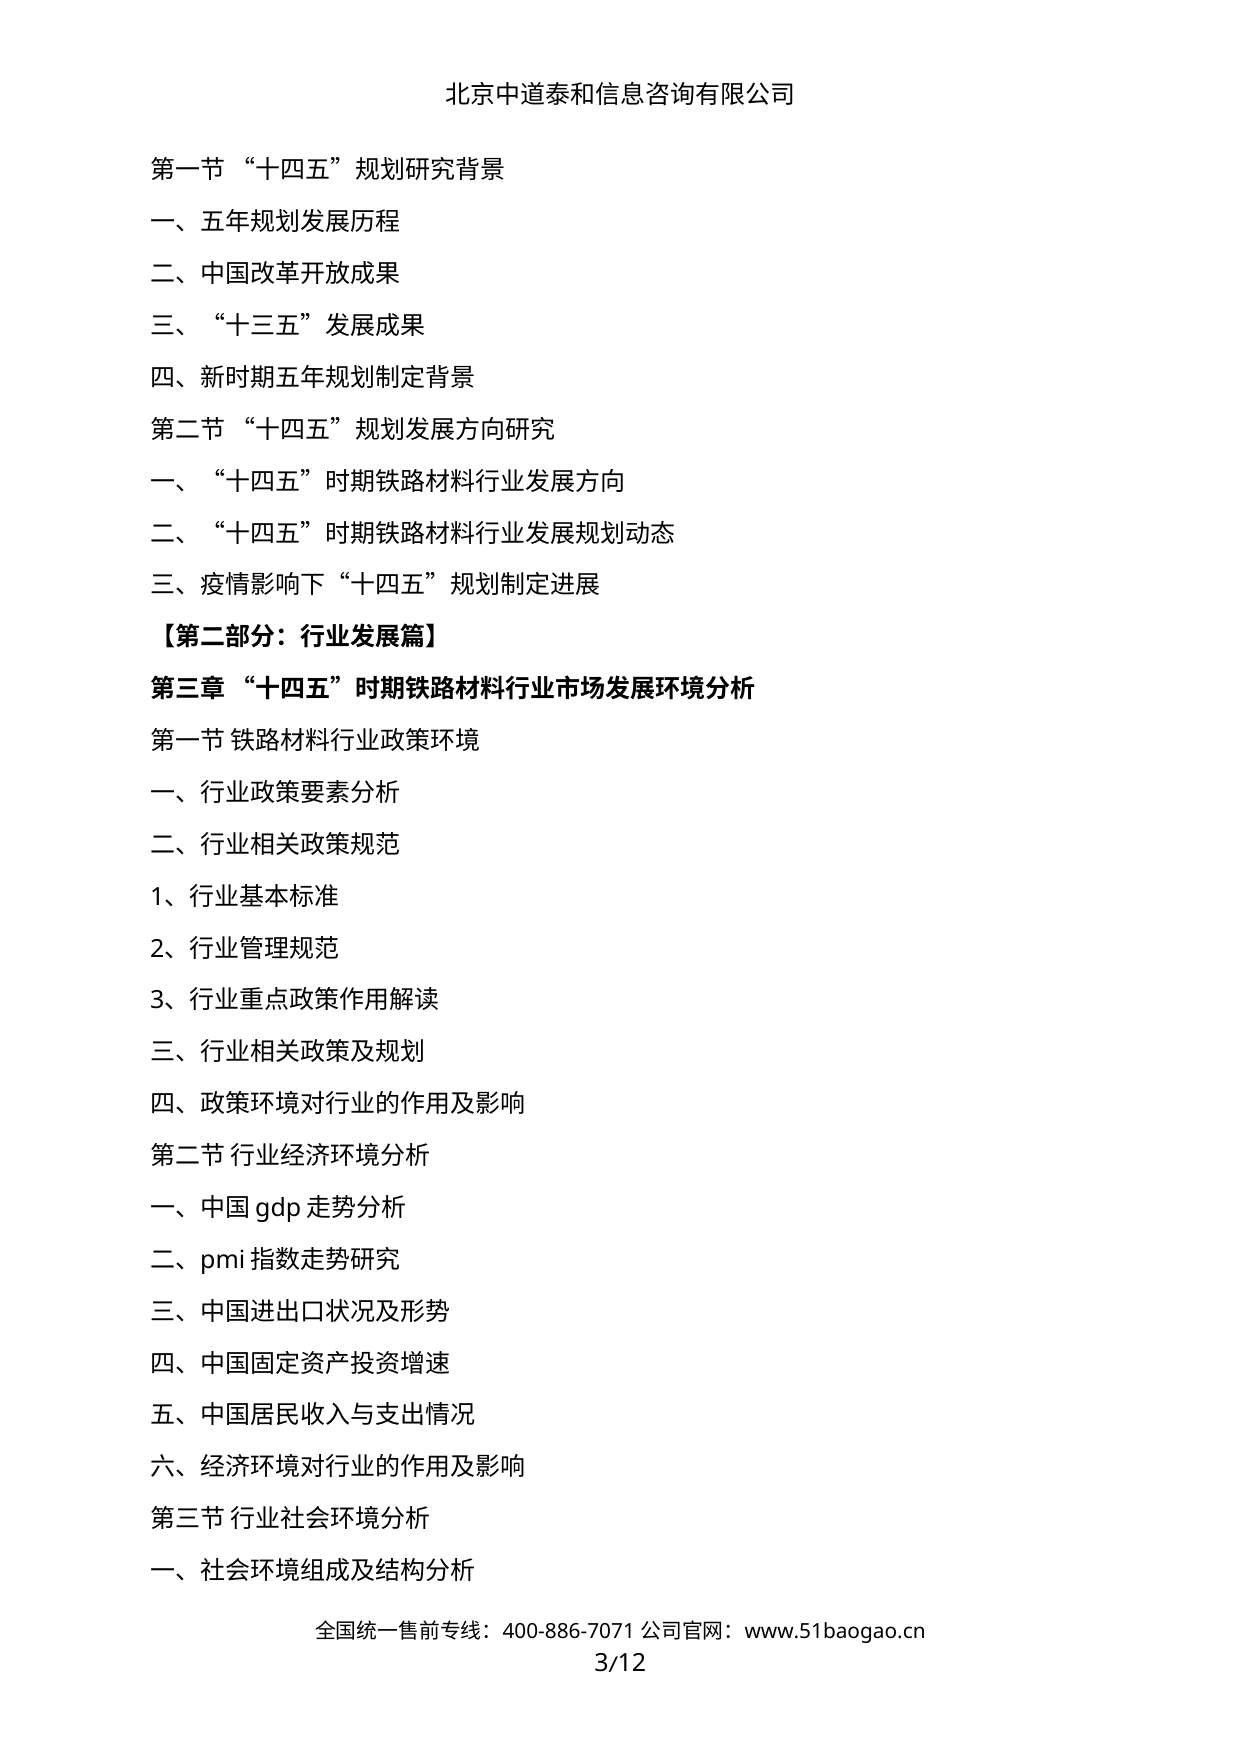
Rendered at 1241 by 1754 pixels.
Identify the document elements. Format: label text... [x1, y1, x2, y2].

text 第一节 铁路材料行业政策环境 [150, 721, 1090, 757]
text 第二节 “十四五”规划发展方向研究 [150, 409, 1090, 446]
text 四、中国固定资产投资增速 [150, 1343, 1090, 1379]
text 二、中国改革开放成果 [150, 254, 1090, 290]
text 二、行业相关政策规范 [150, 824, 1090, 861]
text 四、政策环境对行业的作用及影响 [150, 1084, 1090, 1120]
text 一、中国gdp走势分析 [150, 1187, 1090, 1224]
text 2、行业管理规范 [150, 928, 1090, 964]
text 第三章 “十四五”时期铁路材料行业市场发展环境分析 [150, 669, 1090, 705]
text 五、中国居民收入与支出情况 [150, 1395, 1090, 1431]
text 二、pmi指数走势研究 [150, 1239, 1090, 1276]
text 三、中国进出口状况及形势 [150, 1291, 1090, 1327]
text 一、“十四五”时期铁路材料行业发展方向 [150, 461, 1090, 497]
text 三、行业相关政策及规划 [150, 1032, 1090, 1068]
text 第二节 行业经济环境分析 [150, 1136, 1090, 1172]
text 三、“十三五”发展成果 [150, 306, 1090, 342]
text 1、行业基本标准 [150, 876, 1090, 912]
text 第三节 行业社会环境分析 [150, 1499, 1090, 1535]
text 四、新时期五年规划制定背景 [150, 357, 1090, 394]
text 二、“十四五”时期铁路材料行业发展规划动态 [150, 513, 1090, 549]
text 3、行业重点政策作用解读 [150, 980, 1090, 1016]
text 【第二部分：行业发展篇】 [150, 617, 1090, 653]
text 一、行业政策要素分析 [150, 772, 1090, 809]
text 三、疫情影响下“十四五”规划制定进展 [150, 565, 1090, 601]
text 六、经济环境对行业的作用及影响 [150, 1447, 1090, 1483]
text 第一节 “十四五”规划研究背景 [150, 150, 1090, 186]
text 一、社会环境组成及结构分析 [150, 1551, 1090, 1587]
text 一、五年规划发展历程 [150, 202, 1090, 238]
